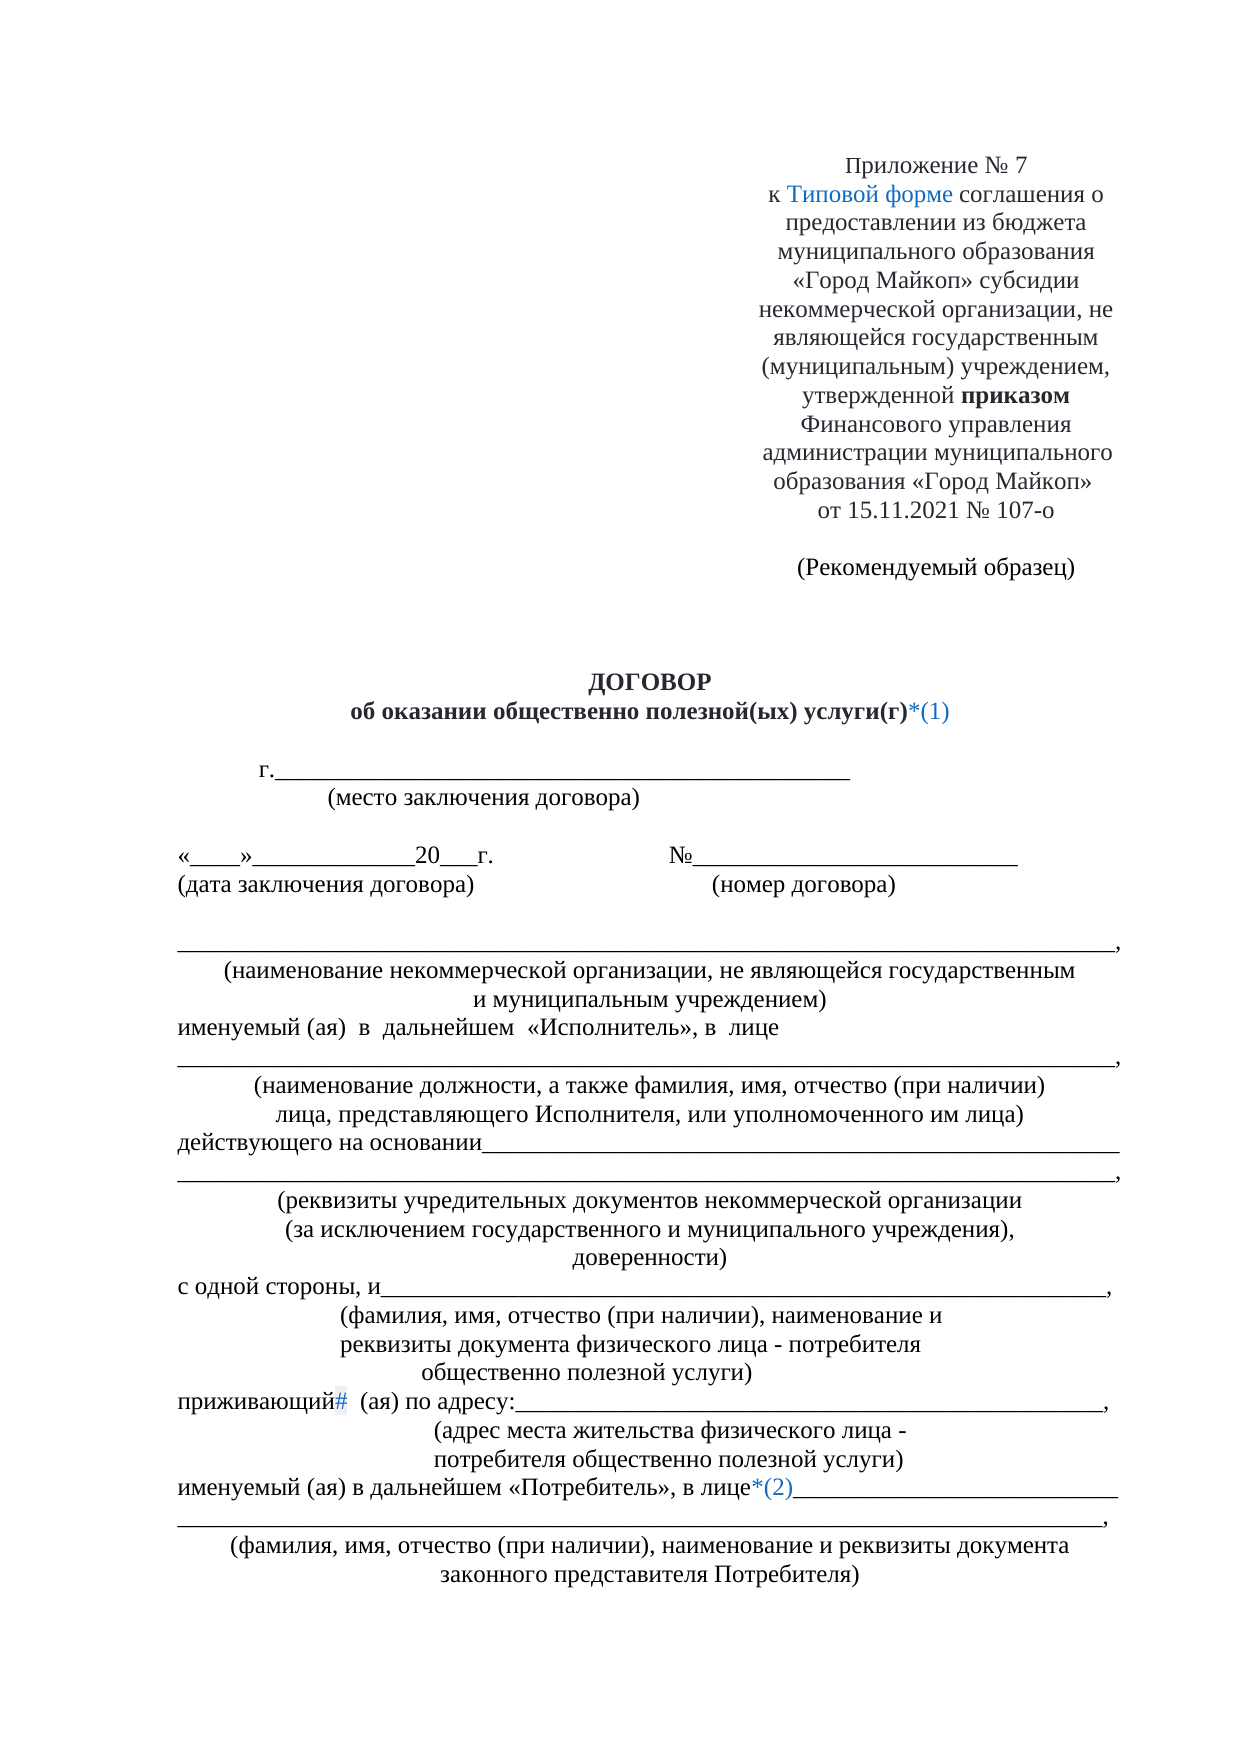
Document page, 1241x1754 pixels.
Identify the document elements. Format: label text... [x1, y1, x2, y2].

text именуемый (ая) в дальнейшем «Исполнитель», в лице [177, 1012, 1122, 1041]
text ___________________________________________________________________________, [177, 1156, 1122, 1185]
text (наименование должности, а также фамилия, имя, отчество (при наличии) [177, 1070, 1122, 1099]
text (адрес места жительства физического лица - [177, 1415, 1122, 1444]
text доверенности) [177, 1242, 1122, 1271]
text г.______________________________________________ [177, 754, 1122, 782]
text приживающий# (ая) по адресу:_______________________________________________, [177, 1386, 335, 1415]
text (реквизиты учредительных документов некоммерческой организации [177, 1185, 1122, 1214]
text лица, представляющего Исполнителя, или уполномоченного им лица) [177, 1099, 1122, 1127]
text (за исключением государственного и муниципального учреждения), [177, 1214, 1122, 1242]
text (дата заключения договора) (номер договора) [177, 869, 1122, 897]
text «____»_____________20___г. №__________________________ [177, 840, 1122, 869]
text ДОГОВОР [177, 667, 1122, 696]
text (фамилия, имя, отчество (при наличии), наименование и [177, 1300, 1122, 1329]
text законного представителя Потребителя) [177, 1559, 1122, 1587]
text __________________________________________________________________________, [177, 1501, 1122, 1530]
text именуемый (ая) в дальнейшем «Потребитель», в лице*(2)__________________________ [177, 1472, 1122, 1501]
text и муниципальным учреждением) [177, 984, 1122, 1012]
text (место заключения договора) [177, 782, 1122, 811]
text (наименование некоммерческой организации, не являющейся государственным [177, 955, 1122, 984]
text (фамилия, имя, отчество (при наличии), наименование и реквизиты документа [177, 1530, 1122, 1559]
table_header Приложение № 7 к Типовой форме соглашения о предоставлении из бюджета муниципального образования «Город Майкоп» субсидии некоммерческой организации, не являющейся государственным (муниципальным) учреждением, утвержденной приказом Финансового управления администрации муниципального образования «Город Майкоп» от 15.11.2021 № 107-о (Рекомендуемый образец) [738, 150, 1133, 610]
text потребителя общественно полезной услуги) [177, 1444, 1122, 1472]
text с одной стороны, и__________________________________________________________, [177, 1271, 1122, 1300]
text ___________________________________________________________________________, [177, 926, 1122, 955]
text об оказании общественно полезной(ых) услуги(г)*(1) [177, 696, 1122, 725]
text ___________________________________________________________________________, [177, 1041, 1122, 1070]
text действующего на основании___________________________________________________ [177, 1127, 1122, 1156]
text реквизиты документа физического лица - потребителя [177, 1329, 1122, 1357]
text общественно полезной услуги) [177, 1357, 1122, 1386]
text приживающий# (ая) по адресу:_______________________________________________, [347, 1386, 1122, 1415]
